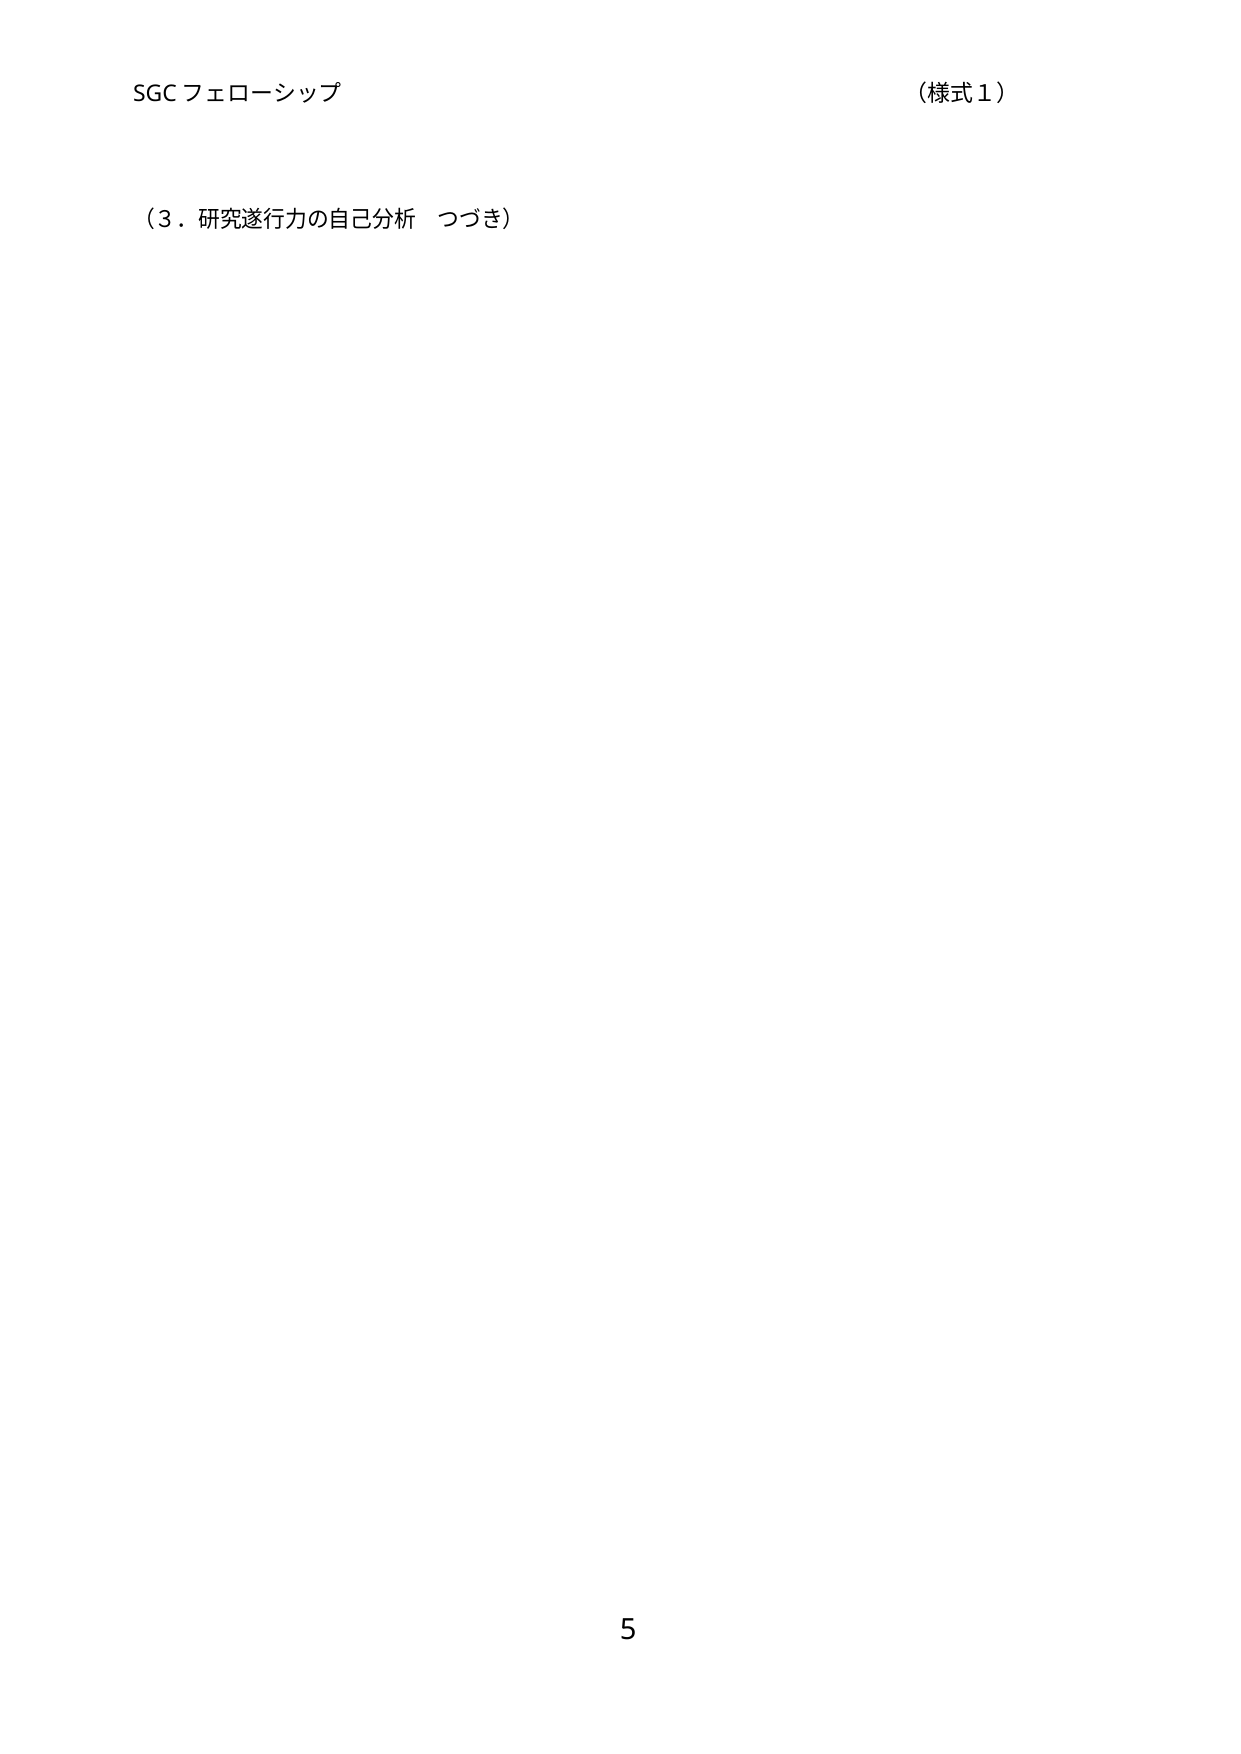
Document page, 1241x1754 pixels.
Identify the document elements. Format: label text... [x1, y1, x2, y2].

text （３．研究遂行力の自己分析 つづき） [133, 201, 1123, 234]
